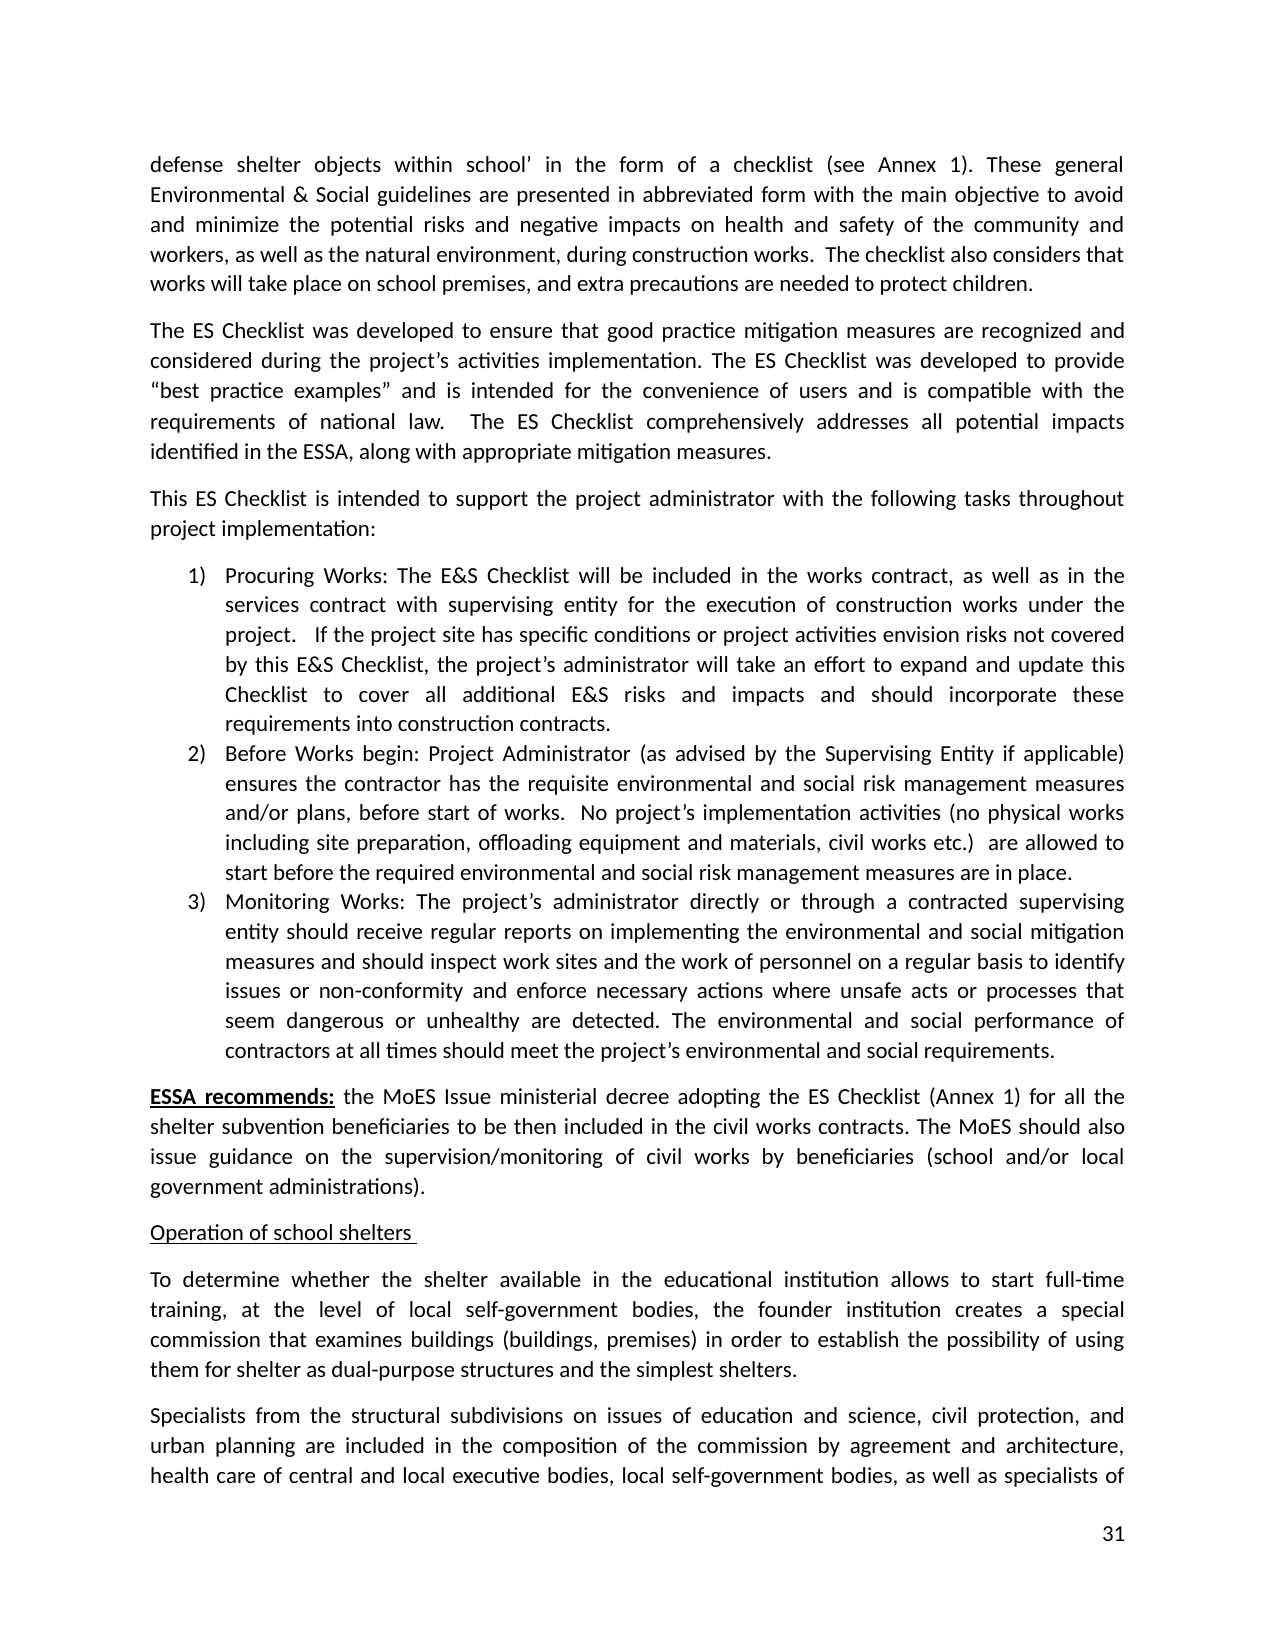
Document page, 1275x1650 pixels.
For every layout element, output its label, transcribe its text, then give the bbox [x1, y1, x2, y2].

list Monitoring Works: The project’s administrator directly or through a contracted supervising entity should receive regular reports on implementing the environmental and social mitigation measures and should inspect work sites and the work of personnel on a regular basis to identify issues or non-conformity and enforce necessary actions where unsafe acts or processes that seem dangerous or unhealthy are detected. The environmental and social performance of contractors at all times should meet the project’s environmental and social requirements. [187, 887, 1125, 1064]
text The ES Checklist was developed to ensure that good practice mitigation measures are recognized and considered during the project’s activities implementation. The ES Checklist was developed to provide “best practice examples” and is intended for the convenience of users and is compatible with the requirements of national law. The ES Checklist comprehensively addresses all potential impacts identified in the ESSA, along with appropriate mitigation measures. [150, 316, 1125, 465]
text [150, 150, 1125, 298]
text ESSA recommends: the MoES Issue ministerial decree adopting the ES Checklist (Annex 1) for all the shelter subvention beneficiaries to be then included in the civil works contracts. The MoES should also issue guidance on the supervision/monitoring of civil works by beneficiaries (school and/or local government administrations). [150, 1082, 1125, 1200]
text Operation of school shelters [150, 1218, 1125, 1247]
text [150, 1401, 1125, 1489]
list Procuring Works: The E&S Checklist will be included in the works contract, as well as in the services contract with supervising entity for the execution of construction works under the project. If the project site has specific conditions or project activities envision risks not covered by this E&S Checklist, the project’s administrator will take an effort to expand and update this Checklist to cover all additional E&S risks and impacts and should incorporate these requirements into construction contracts. [187, 561, 1125, 737]
list Before Works begin: Project Administrator (as advised by the Supervising Entity if applicable) ensures the contractor has the requisite environmental and social risk management measures and/or plans, before start of works. No project’s implementation activities (no physical works including site preparation, offloading equipment and materials, civil works etc.) are allowed to start before the required environmental and social risk management measures are in place. [187, 739, 1125, 886]
text To determine whether the shelter available in the educational institution allows to start full-time training, at the level of local self-government bodies, the founder institution creates a special commission that examines buildings (buildings, premises) in order to establish the possibility of using them for shelter as dual-purpose structures and the simplest shelters. [150, 1265, 1125, 1383]
text This ES Checklist is intended to support the project administrator with the following tasks throughout project implementation: [150, 484, 1125, 542]
